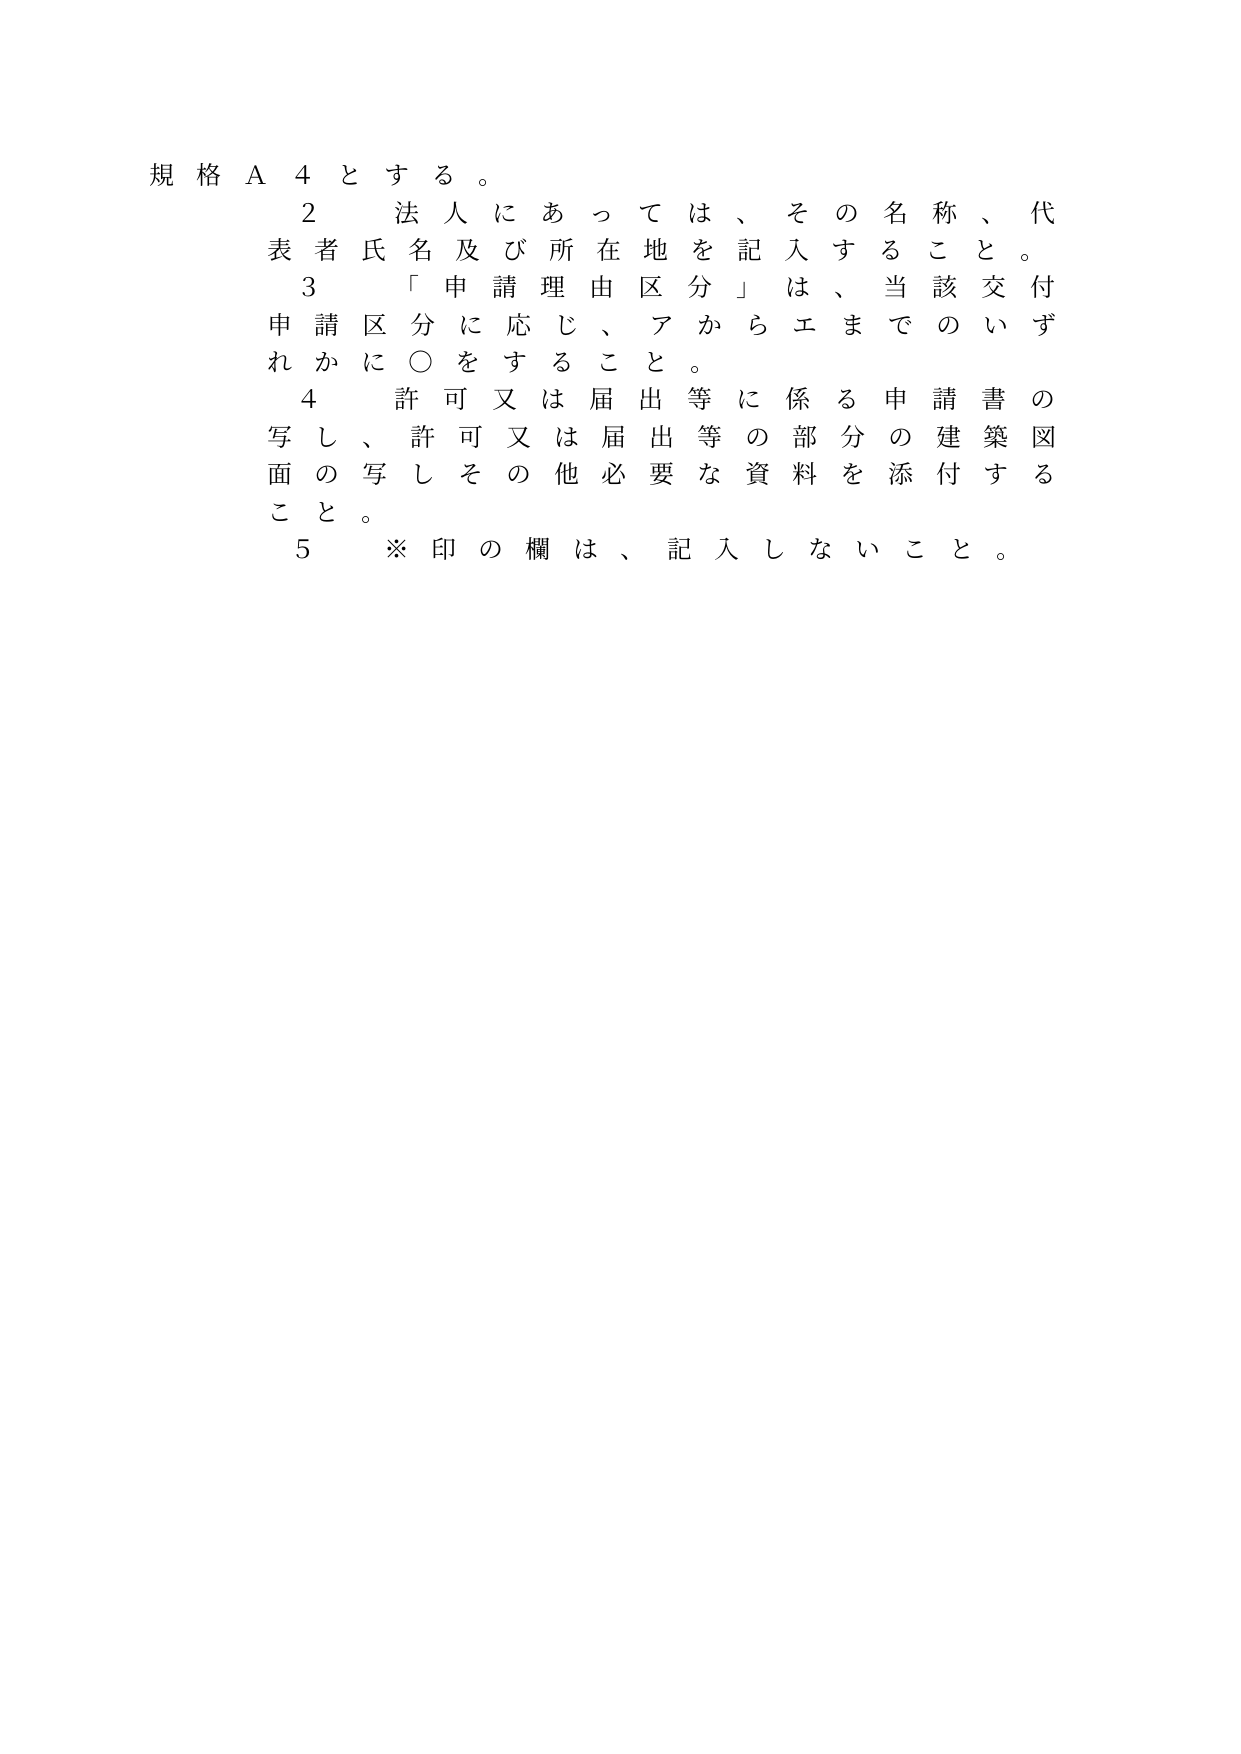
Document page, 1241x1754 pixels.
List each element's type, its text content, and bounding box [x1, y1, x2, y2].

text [149, 155, 1079, 192]
text ２ 法人にあっては、その名称、代表者氏名及び所在地を記入すること。 [149, 192, 1079, 267]
text ３ 「申請理由区分」は、当該交付申請区分に応じ、アからエまでのいずれかに○をすること。 [149, 267, 1079, 379]
text ５ ※印の欄は、記入しないこと。 [149, 529, 1079, 566]
text ４ 許可又は届出等に係る申請書の写し、許可又は届出等の部分の建築図面の写しその他必要な資料を添付すること。 [149, 379, 1079, 529]
